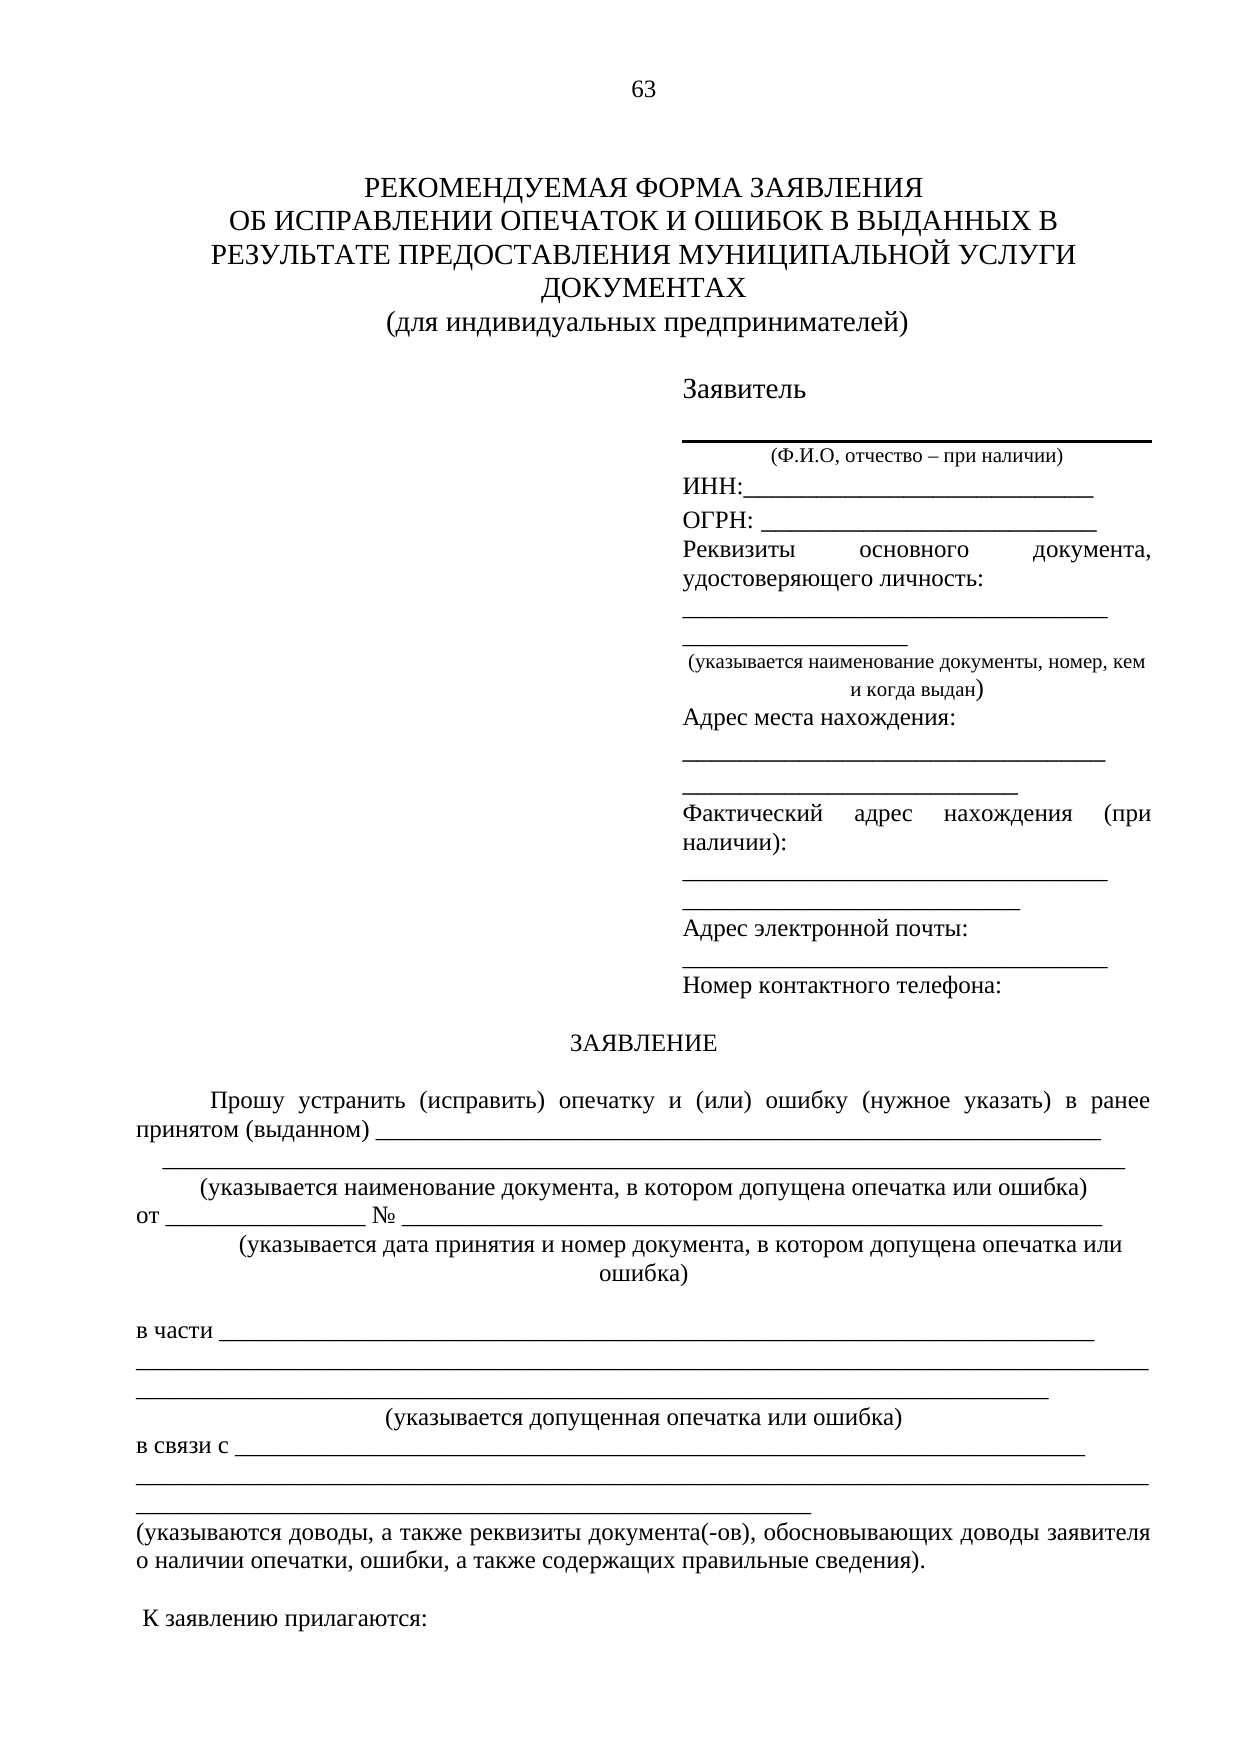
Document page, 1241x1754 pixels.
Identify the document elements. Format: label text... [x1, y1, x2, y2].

text (указывается допущенная опечатка или ошибка) [136, 1402, 1152, 1431]
text Заявитель [682, 371, 1152, 404]
text _____________________________ _______________________ [682, 731, 1152, 798]
text К заявлению прилагаются: [136, 1603, 1152, 1632]
text __________________________________________________________________________________________________________________________________________________________ [136, 1344, 1152, 1402]
text (указываются доводы, а также реквизиты документа(-ов), обосновывающих доводы заявителя о наличии опечатки, ошибки, а также содержащих правильные сведения). [136, 1517, 1152, 1574]
text Прошу устранить (исправить) опечатку и (или) ошибку (нужное указать) в ранее принятом (выданном) __________________________________________________________ [136, 1086, 1152, 1143]
text __________________________________ ___________________________ [682, 856, 1152, 913]
text (для индивидуальных предпринимателей) [136, 304, 1152, 337]
text ОГРН: _______________________ [682, 501, 1152, 534]
text Номер контактного телефона: [682, 971, 1152, 999]
text ЗАЯВЛЕНИЕ [136, 1028, 1152, 1057]
text Реквизиты основного документа, удостоверяющего личность: [682, 534, 1152, 592]
text __________________________________ [682, 592, 1152, 621]
text Адрес места нахождения: [682, 702, 1152, 731]
text _______________________________________________________________________________________________________________________________________ [136, 1459, 1152, 1517]
text (указывается дата принятия и номер документа, в котором допущена опечатка или ошибка) [136, 1229, 1152, 1287]
text ОБ ИСПРАВЛЕНИИ ОПЕЧАТОК И ОШИБОК В ВЫДАННЫХ В РЕЗУЛЬТАТЕ ПРЕДОСТАВЛЕНИЯ МУНИЦИПАЛЬНОЙ УСЛУГИ ДОКУМЕНТАХ [136, 203, 1152, 304]
text от ________________ № ________________________________________________________ [136, 1201, 1152, 1229]
text __________________ [682, 621, 1152, 649]
text в связи с ____________________________________________________________________ [136, 1431, 1152, 1459]
text (указывается наименование документы, номер, кем и когда выдан) [682, 649, 1152, 702]
text _____________________________________________________________________________ (указывается наименование документа, в котором допущена опечатка или ошибка) [136, 1143, 1152, 1201]
text ИНН:________________________ [682, 467, 1152, 501]
text __________________________________ [682, 942, 1152, 971]
text РЕКОМЕНДУЕМАЯ ФОРМА ЗАЯВЛЕНИЯ [136, 170, 1152, 203]
text Адрес электронной почты: [682, 913, 1152, 942]
text Фактический адрес нахождения (при наличии): [682, 798, 1152, 856]
text в части ______________________________________________________________________ [136, 1316, 1152, 1344]
text (Ф.И.О, отчество – при наличии) [682, 443, 1152, 467]
